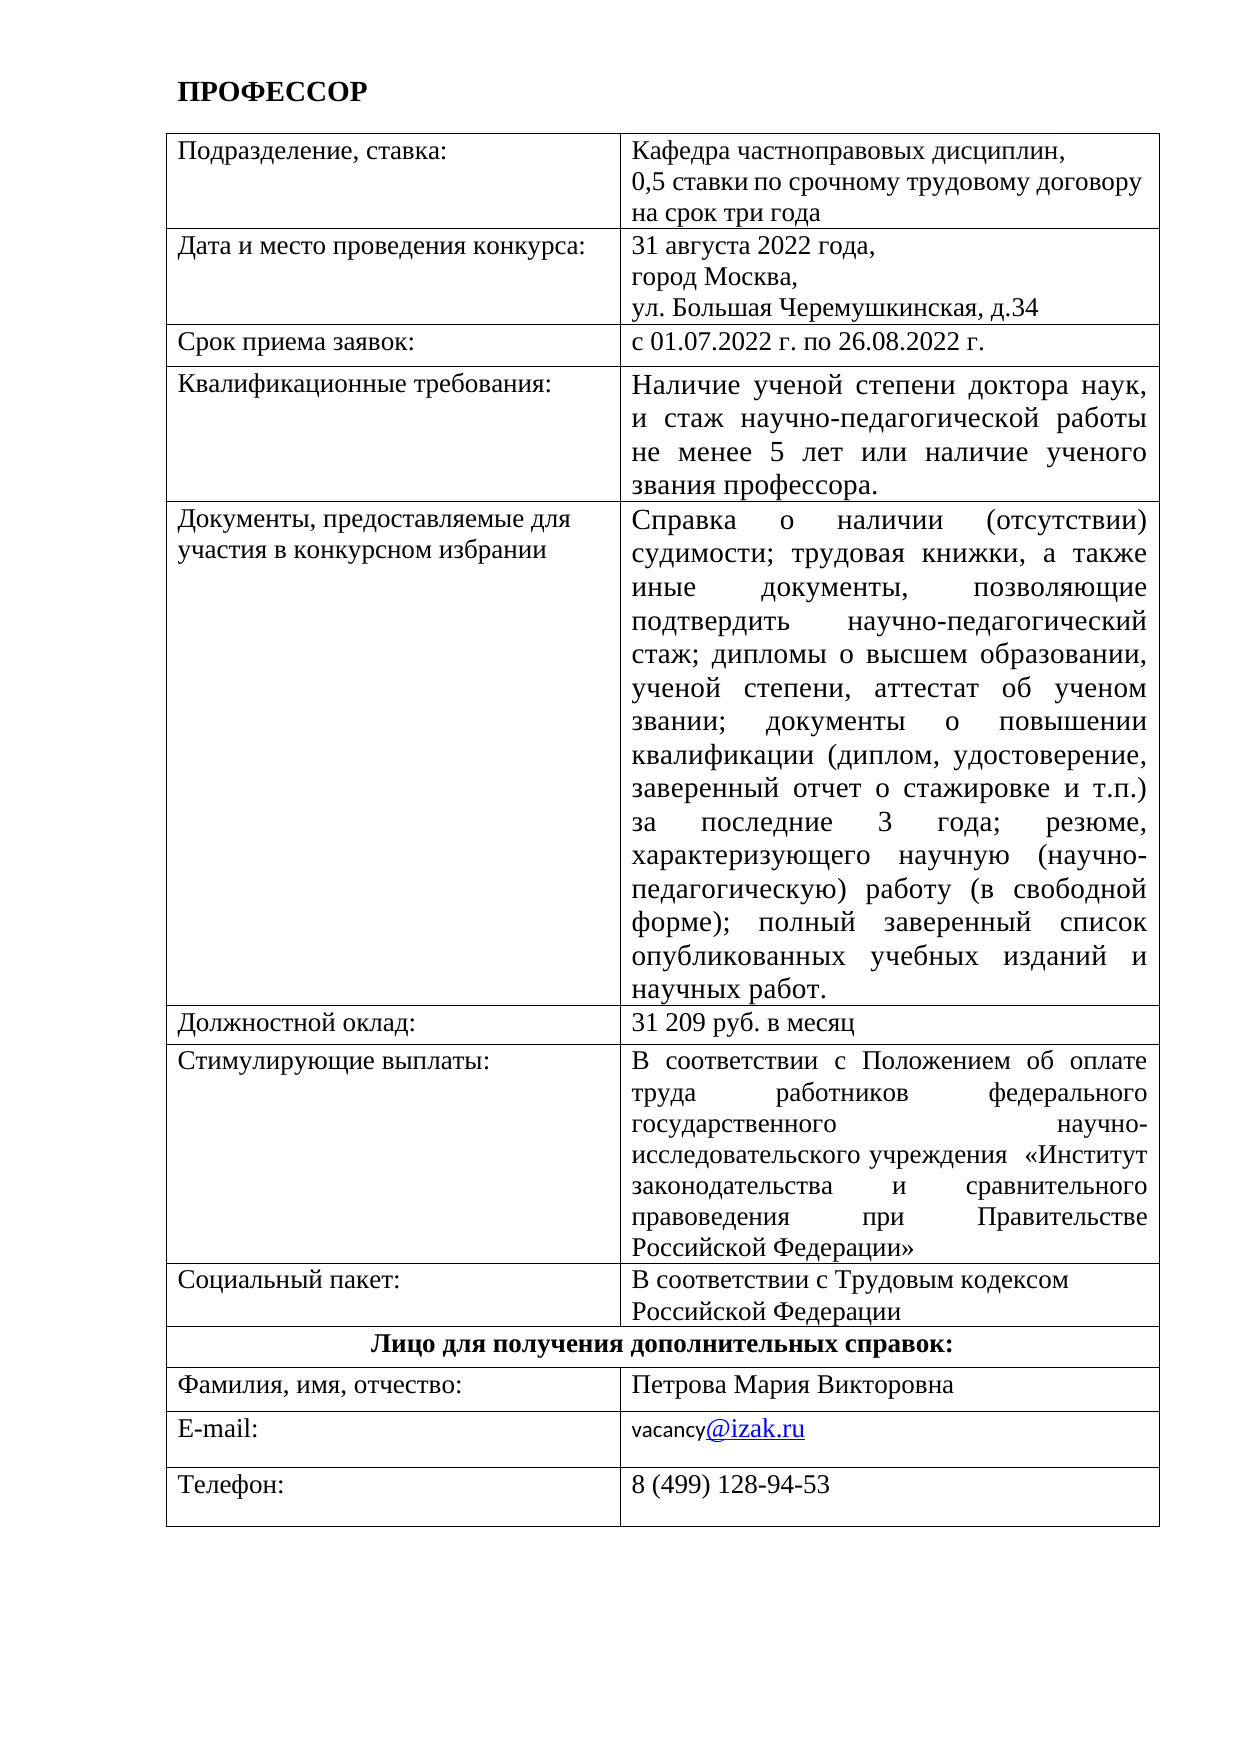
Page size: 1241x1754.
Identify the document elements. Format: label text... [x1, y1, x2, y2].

table_cell Телефон: [167, 1468, 620, 1526]
table_cell vacancy@izak.ru [621, 1412, 1159, 1467]
table_cell E-mail: [167, 1412, 620, 1467]
table_cell Петрова Мария Викторовна [621, 1368, 1159, 1411]
table_cell 8 (499) 128-94-53 [621, 1468, 1159, 1526]
table_cell Документы, предоставляемые для участия в конкурсном избрании [167, 502, 620, 1005]
table_cell Дата и место проведения конкурса: [167, 229, 620, 324]
table_cell Лицо для получения дополнительных справок: [167, 1327, 1159, 1367]
table_cell с 01.07.2022 г. по 26.08.2022 г. [621, 325, 1159, 366]
table_header Подразделение, ставка: [167, 134, 620, 228]
text ПРОФЕССОР [177, 74, 1152, 107]
table_cell Квалификационные требования: [167, 367, 620, 501]
table_cell 31 209 руб. в месяц [621, 1006, 1159, 1043]
table_header Кафедра частноправовых дисциплин, 0,5 ставки по срочному трудовому договору на срок три года [621, 134, 1159, 228]
table_cell Наличие ученой степени доктора наук, и стаж научно-педагогической работы не менее 5 лет или наличие ученого звания профессора. [621, 367, 1159, 501]
table_cell Фамилия, имя, отчество: [167, 1368, 620, 1411]
table_cell Должностной оклад: [167, 1006, 620, 1043]
table_cell Социальный пакет: [167, 1264, 620, 1326]
table_cell Стимулирующие выплаты: [167, 1045, 620, 1262]
table_cell Срок приема заявок: [167, 325, 620, 366]
table_cell Справка о наличии (отсутствии) судимости; трудовая книжки, а также иные документы, позволяющие подтвердить научно-педагогический стаж; дипломы о высшем образовании, ученой степени, аттестат об ученом звании; документы о повышении квалификации (диплом, удостоверение, заверенный отчет о стажировке и т.п.) за последние 3 года; резюме, характеризующего научную (научно-педагогическую) работу (в свободной форме); полный заверенный список опубликованных учебных изданий и научных работ. [621, 502, 1159, 1005]
table_cell В соответствии с Трудовым кодексом Российской Федерации [621, 1264, 1159, 1326]
table_cell 31 августа 2022 года, город Москва, ул. Большая Черемушкинская, д.34 [621, 229, 1159, 324]
table_cell В соответствии с Положением об оплате труда работников федерального государственного научно-исследовательского учреждения «Институт законодательства и сравнительного правоведения при Правительстве Российской Федерации» [621, 1045, 1159, 1262]
